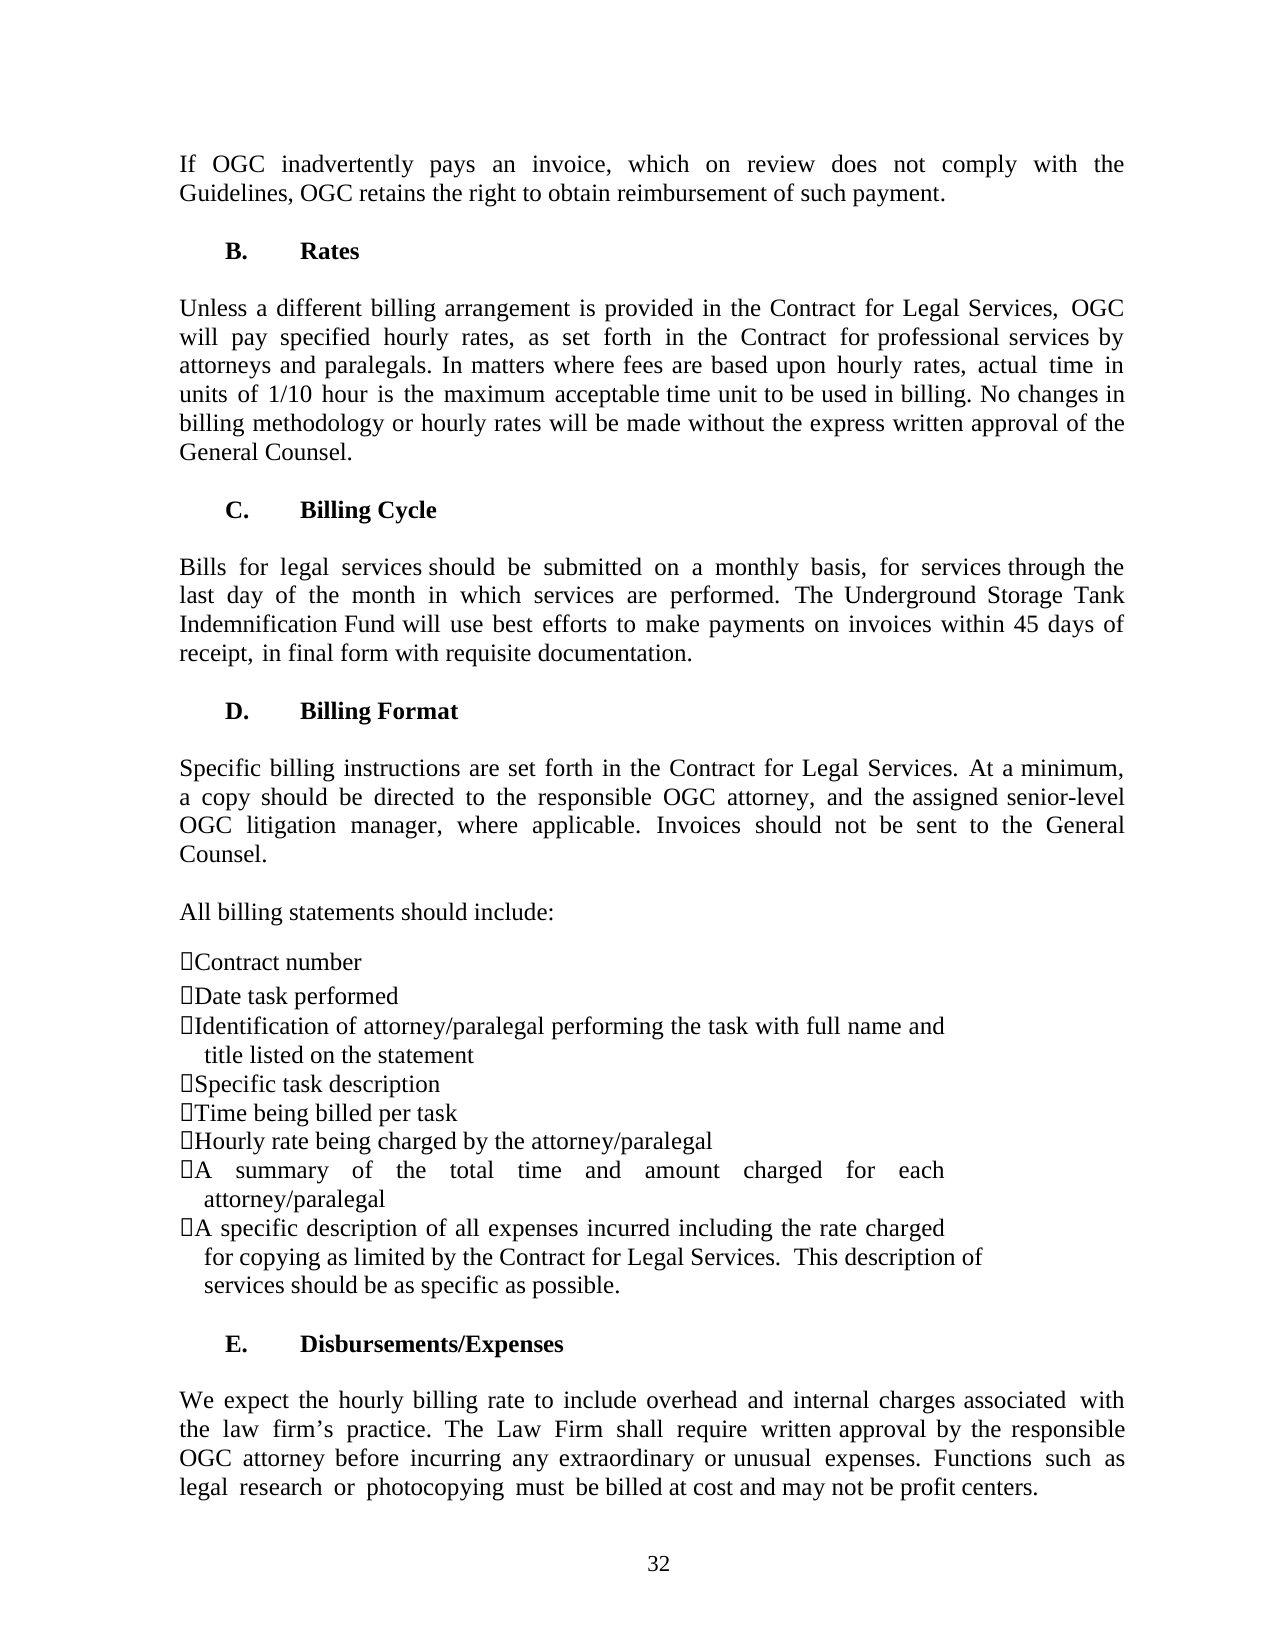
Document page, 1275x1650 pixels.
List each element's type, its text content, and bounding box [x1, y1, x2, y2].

text Specific task description [179, 1069, 621, 1098]
text If OGC inadvertently pays an invoice, which on review does not comply with the Guidelines, OGC retains the right to obtain reimbursement of such payment. [179, 149, 1125, 207]
text services should be as specific as possible. [179, 1271, 1125, 1299]
text Contract number [179, 944, 579, 978]
text Date task performed [179, 978, 579, 1012]
list Rates [225, 236, 1137, 265]
text attorney/paralegal [179, 1184, 1137, 1213]
text Specific billing instructions are set forth in the Contract for Legal Services. At a minimum, a copy should be directed to the responsible OGC attorney, and the assigned senior-level OGC litigation manager, where applicable. Invoices should not be sent to the General Counsel. [179, 753, 1125, 868]
text A summary of the total time and amount charged for each [179, 1156, 1125, 1184]
text A specific description of all expenses incurred including the rate charged [179, 1213, 1125, 1242]
text Unless a different billing arrangement is provided in the Contract for Legal Services, OGC will pay specified hourly rates, as set forth in the Contract for professional services by attorneys and paralegals. In matters where fees are based upon hourly rates, actual time in units of 1/10 hour is the maximum acceptable time unit to be used in billing. No changes in billing methodology or hourly rates will be made without the express written approval of the General Counsel. [179, 293, 1125, 465]
text Hourly rate being charged by the attorney/paralegal [179, 1127, 891, 1156]
text Bills for legal services should be submitted on a monthly basis, for services through the last day of the month in which services are performed. The Underground Storage Tank Indemnification Fund will use best efforts to make payments on invoices within 45 days of receipt, in final form with requisite documentation. [179, 552, 1125, 667]
text Identification of attorney/paralegal performing the task with full name and [179, 1012, 1125, 1041]
list Disbursements/Expenses [225, 1329, 1137, 1357]
text All billing statements should include: [179, 897, 675, 925]
text for copying as limited by the Contract for Legal Services. This description of [179, 1242, 1125, 1271]
list Billing Format [225, 696, 1137, 725]
text title listed on the statement [179, 1041, 1137, 1069]
list Billing Cycle [225, 495, 1137, 523]
text We expect the hourly billing rate to include overhead and internal charges associated with the law firm’s practice. The Law Firm shall require written approval by the responsible OGC attorney before incurring any extraordinary or unusual expenses. Functions such as legal research or photocopying must be billed at cost and may not be profit centers. [179, 1386, 1125, 1501]
text Time being billed per task [179, 1098, 637, 1127]
